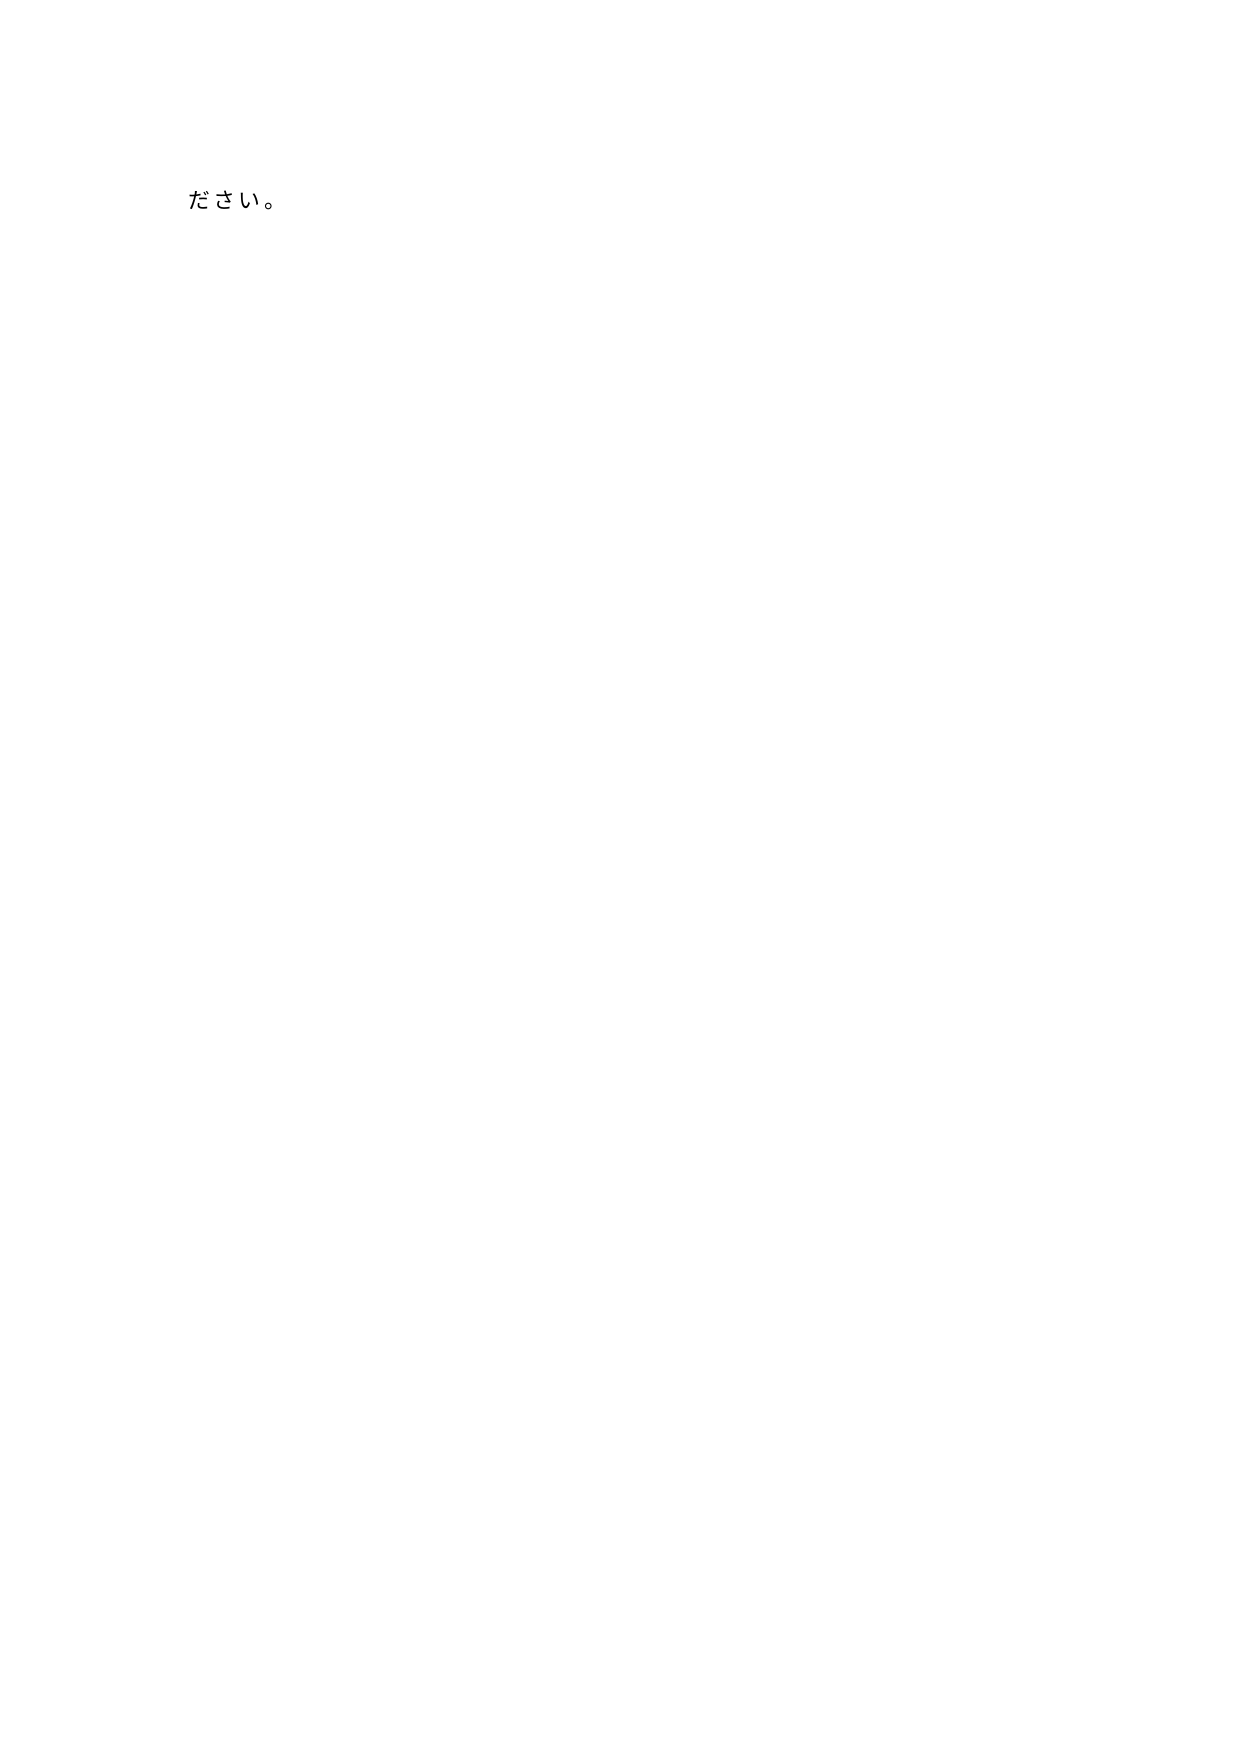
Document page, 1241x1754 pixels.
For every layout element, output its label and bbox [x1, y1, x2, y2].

text [188, 177, 1099, 220]
